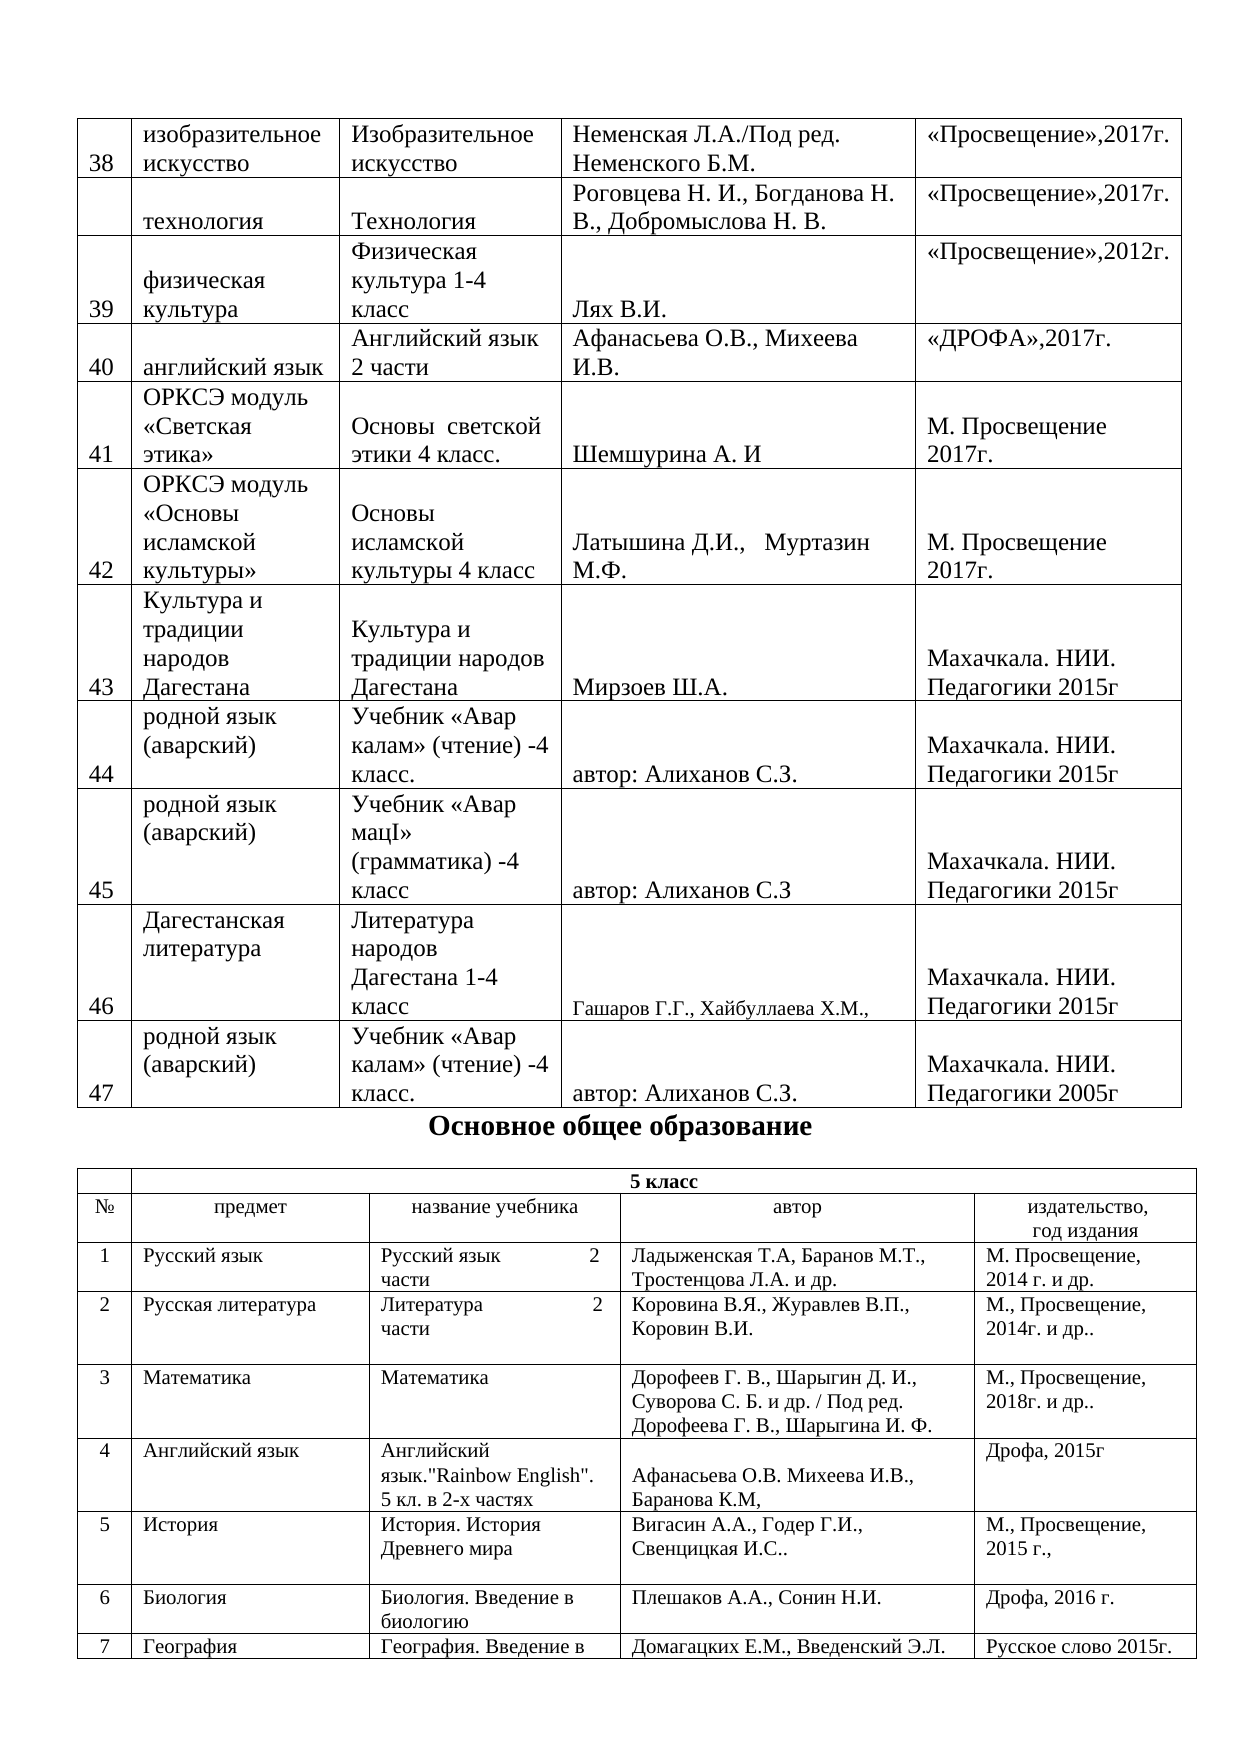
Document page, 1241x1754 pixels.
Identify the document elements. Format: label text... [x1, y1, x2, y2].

table_cell М. Просвещение 2017г. [916, 469, 1181, 584]
table_cell Русский язык [132, 1243, 369, 1291]
table_cell Учебник «Авар калам» (чтение) -4 класс. [340, 1021, 561, 1107]
table_cell Математика [132, 1365, 369, 1437]
table_cell Вигасин А.А., Годер Г.И., Свенцицкая И.С.. [621, 1512, 974, 1584]
table_cell Махачкала. НИИ. Педагогики 2005г [916, 1021, 1181, 1107]
table_cell М. Просвещение, 2014 г. и др. [975, 1243, 1196, 1291]
table_cell М. Просвещение 2017г. [916, 382, 1181, 468]
table_cell автор: Алиханов С.З. [562, 1021, 915, 1107]
table_cell М., Просвещение, 2018г. и др.. [975, 1365, 1196, 1437]
table_cell Биология [132, 1585, 369, 1633]
table_cell Русский язык 2 части [370, 1243, 620, 1291]
table_cell Английский язык [132, 1439, 369, 1511]
table_cell Гашаров Г.Г., Хайбуллаева Х.М., [562, 905, 915, 1020]
table_cell автор: Алиханов С.З [562, 789, 915, 904]
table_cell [370, 1634, 620, 1658]
table_cell Плешаков А.А., Сонин Н.И. [621, 1585, 974, 1633]
table_cell предмет [132, 1194, 369, 1242]
table_cell 45 [78, 789, 131, 904]
table_cell Биология. Введение в биологию [370, 1585, 620, 1633]
table_cell 38 [78, 119, 131, 177]
table_cell ОРКСЭ модуль «Основы исламской культуры» [132, 469, 339, 584]
table_cell Мирзоев Ш.А. [562, 585, 915, 700]
table_cell № [78, 1194, 131, 1242]
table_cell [621, 1634, 974, 1658]
text Основное общее образование [89, 1108, 1152, 1142]
table_cell Литература народов Дагестана 1-4 класс [340, 905, 561, 1020]
table_cell Математика [370, 1365, 620, 1437]
table_cell родной язык (аварский) [132, 1021, 339, 1107]
table_cell [78, 178, 131, 235]
table_cell М., Просвещение, 2015 г., [975, 1512, 1196, 1584]
table_cell автор [621, 1194, 974, 1242]
table_cell 3 [78, 1365, 131, 1437]
table_cell 40 [78, 324, 131, 381]
table_cell родной язык (аварский) [132, 789, 339, 904]
table_cell изобразительное искусство [132, 119, 339, 177]
table_cell Технология [340, 178, 561, 235]
table_cell английский язык [132, 324, 339, 381]
table_cell Афанасьева О.В. Михеева И.В., Баранова К.М, [621, 1439, 974, 1511]
table_cell родной язык (аварский) [132, 701, 339, 788]
table_cell 5 [78, 1512, 131, 1584]
table_cell Основы исламской культуры 4 класс [340, 469, 561, 584]
table_cell Культура и традиции народов Дагестана [132, 585, 339, 700]
table_cell Изобразительное искусство [340, 119, 561, 177]
table_cell 46 [78, 905, 131, 1020]
table_cell М., Просвещение, 2014г. и др.. [975, 1292, 1196, 1364]
table_cell Шемшурина А. И [562, 382, 915, 468]
table_cell Роговцева Н. И., Богданова Н. В., Добромыслова Н. В. [562, 178, 915, 235]
table_cell Махачкала. НИИ. Педагогики 2015г [916, 789, 1181, 904]
table_cell Дагестанская литература [132, 905, 339, 1020]
table_cell Махачкала. НИИ. Педагогики 2015г [916, 701, 1181, 788]
table_cell 1 [78, 1243, 131, 1291]
table_cell 7 [78, 1634, 131, 1658]
table_cell Культура и традиции народов Дагестана [340, 585, 561, 700]
table_cell 47 [78, 1021, 131, 1107]
table_header [78, 1169, 131, 1193]
table_cell Английский язык."Rainbow English". 5 кл. в 2-х частях [370, 1439, 620, 1511]
table_cell издательство, год издания [975, 1194, 1196, 1242]
table_cell Дорофеев Г. В., Шарыгин Д. И., Суворова С. Б. и др. / Под ред. Дорофеева Г. В., Шарыгина И. Ф. [621, 1365, 974, 1437]
table_cell Коровина В.Я., Журавлев В.П., Коровин В.И. [621, 1292, 974, 1364]
table_cell «Просвещение»,2017г. [916, 178, 1181, 235]
table_cell 41 [78, 382, 131, 468]
table_cell Ладыженская Т.А, Баранов М.Т., Тростенцова Л.А. и др. [621, 1243, 974, 1291]
table_cell «Просвещение»,2012г. [916, 236, 1181, 322]
table_cell «ДРОФА»,2017г. [916, 324, 1181, 381]
table_cell Учебник «Авар мацΙ» (грамматика) -4 класс [340, 789, 561, 904]
table_cell 39 [78, 236, 131, 322]
table_cell Дрофа, 2016 г. [975, 1585, 1196, 1633]
table_cell История [132, 1512, 369, 1584]
table_cell Дрофа, 2015г [975, 1439, 1196, 1511]
table_cell 4 [78, 1439, 131, 1511]
table_cell название учебника [370, 1194, 620, 1242]
table_cell технология [132, 178, 339, 235]
table_cell Латышина Д.И., Муртазин М.Ф. [562, 469, 915, 584]
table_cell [916, 119, 1181, 177]
table_cell Махачкала. НИИ. Педагогики 2015г [916, 905, 1181, 1020]
table_cell 6 [78, 1585, 131, 1633]
table_header 5 класс [132, 1169, 1196, 1193]
table_cell 43 [78, 585, 131, 700]
table_cell Афанасьева О.В., Михеева И.В. [562, 324, 915, 381]
table_cell 2 [78, 1292, 131, 1364]
table_cell Литература 2 части [370, 1292, 620, 1364]
table_cell 42 [78, 469, 131, 584]
table_cell Учебник «Авар калам» (чтение) -4 класс. [340, 701, 561, 788]
table_cell Физическая культура 1-4 класс [340, 236, 561, 322]
table_cell 44 [78, 701, 131, 788]
table_cell Английский язык 2 части [340, 324, 561, 381]
table_cell физическая культура [132, 236, 339, 322]
table_cell Неменская Л.А./Под ред. Неменского Б.М. [562, 119, 915, 177]
table_cell География [132, 1634, 369, 1658]
table_cell Основы светской этики 4 класс. [340, 382, 561, 468]
table_cell Лях В.И. [562, 236, 915, 322]
table_cell Махачкала. НИИ. Педагогики 2015г [916, 585, 1181, 700]
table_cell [975, 1634, 1196, 1658]
table_cell Русская литература [132, 1292, 369, 1364]
table_cell История. История Древнего мира [370, 1512, 620, 1584]
table_cell автор: Алиханов С.З. [562, 701, 915, 788]
table_cell ОРКСЭ модуль «Светская этика» [132, 382, 339, 468]
